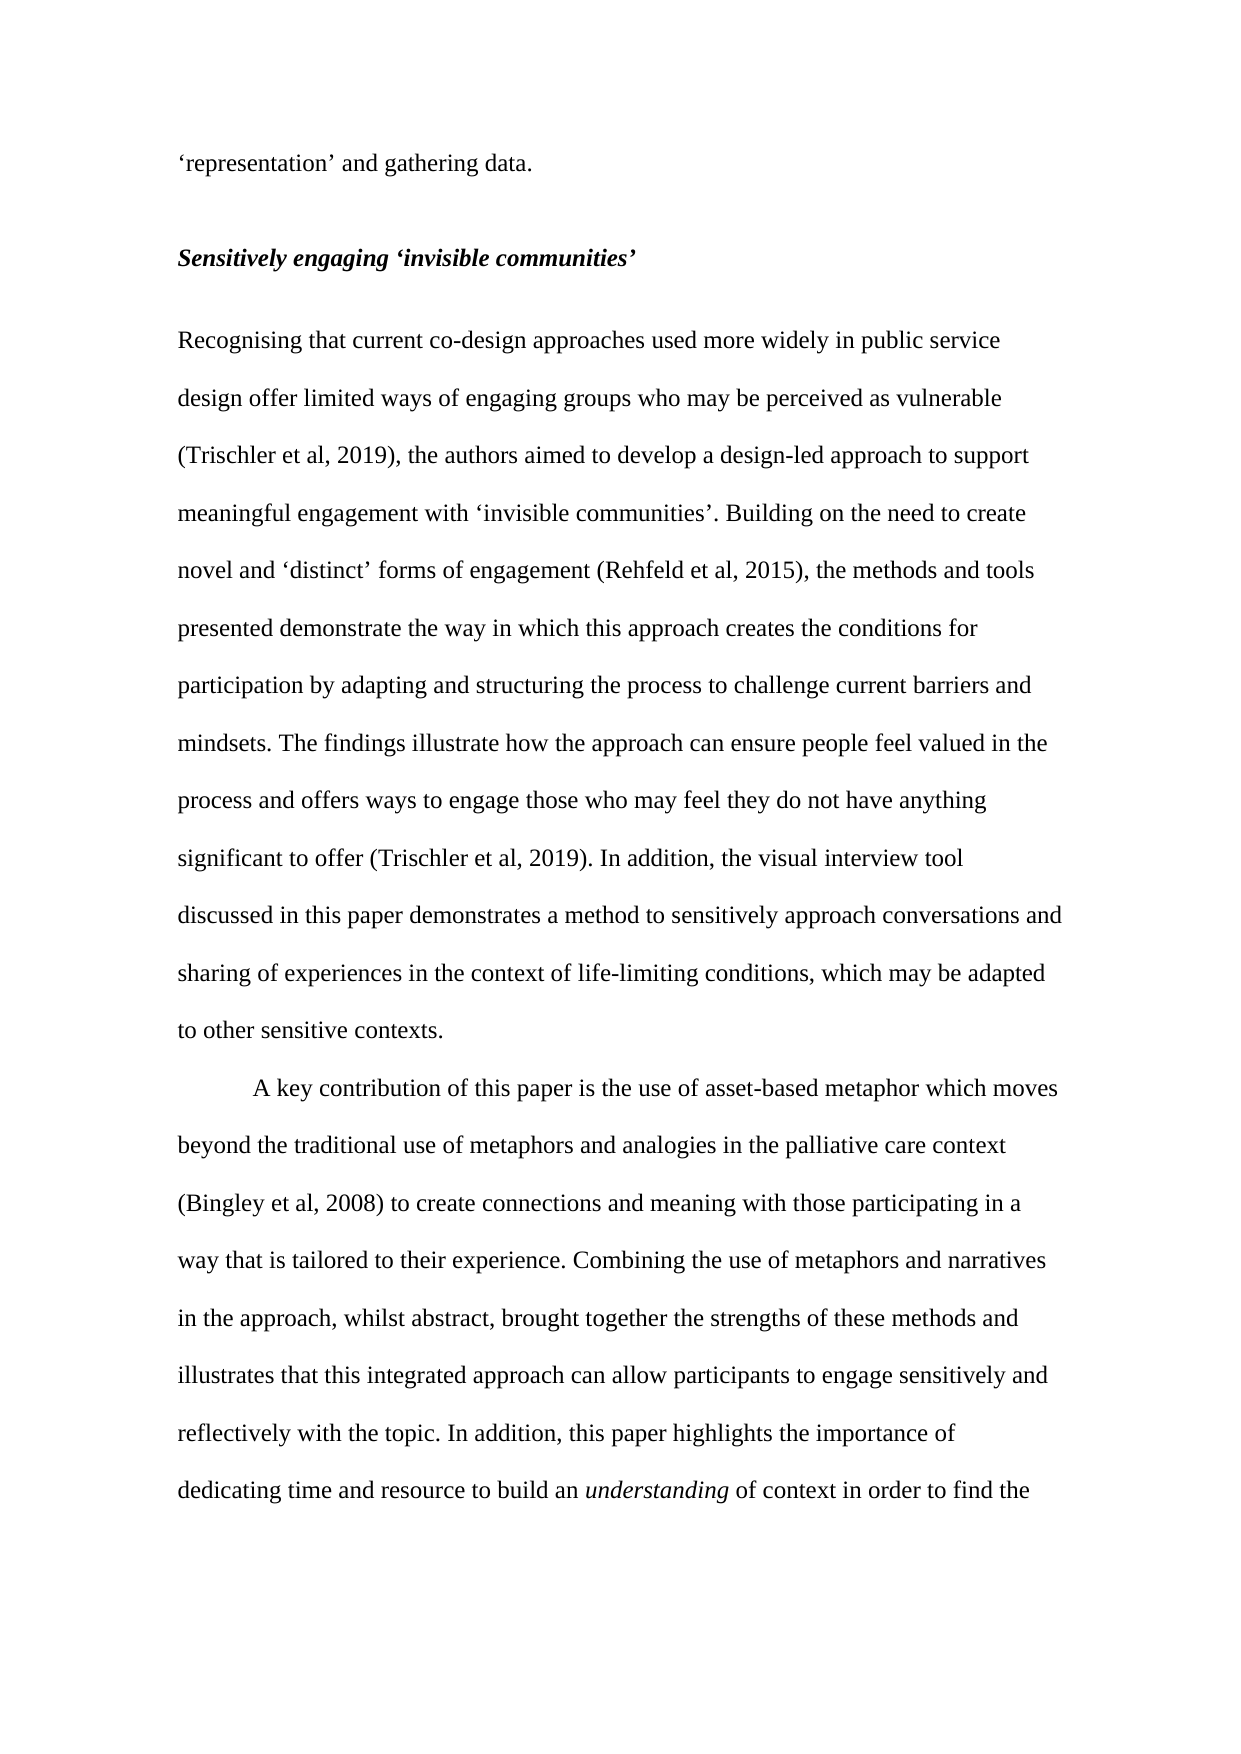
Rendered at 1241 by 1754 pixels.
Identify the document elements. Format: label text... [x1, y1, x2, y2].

text Recognising that current co-design approaches used more widely in public service design offer limited ways of engaging groups who may be perceived as vulnerable (Trischler et al, 2019), the authors aimed to develop a design-led approach to support meaningful engagement with ‘invisible communities’. Building on the need to create novel and ‘distinct’ forms of engagement (Rehfeld et al, 2015), the methods and tools presented demonstrate the way in which this approach creates the conditions for participation by adapting and structuring the process to challenge current barriers and mindsets. The findings illustrate how the approach can ensure people feel valued in the process and offers ways to engage those who may feel they do not have anything significant to offer (Trischler et al, 2019). In addition, the visual interview tool discussed in this paper demonstrates a method to sensitively approach conversations and sharing of experiences in the context of life-limiting conditions, which may be adapted to other sensitive contexts. [177, 325, 1063, 1044]
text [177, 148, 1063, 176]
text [177, 1073, 1063, 1504]
subtitle Sensitively engaging ‘invisible communities’ [177, 243, 1004, 271]
